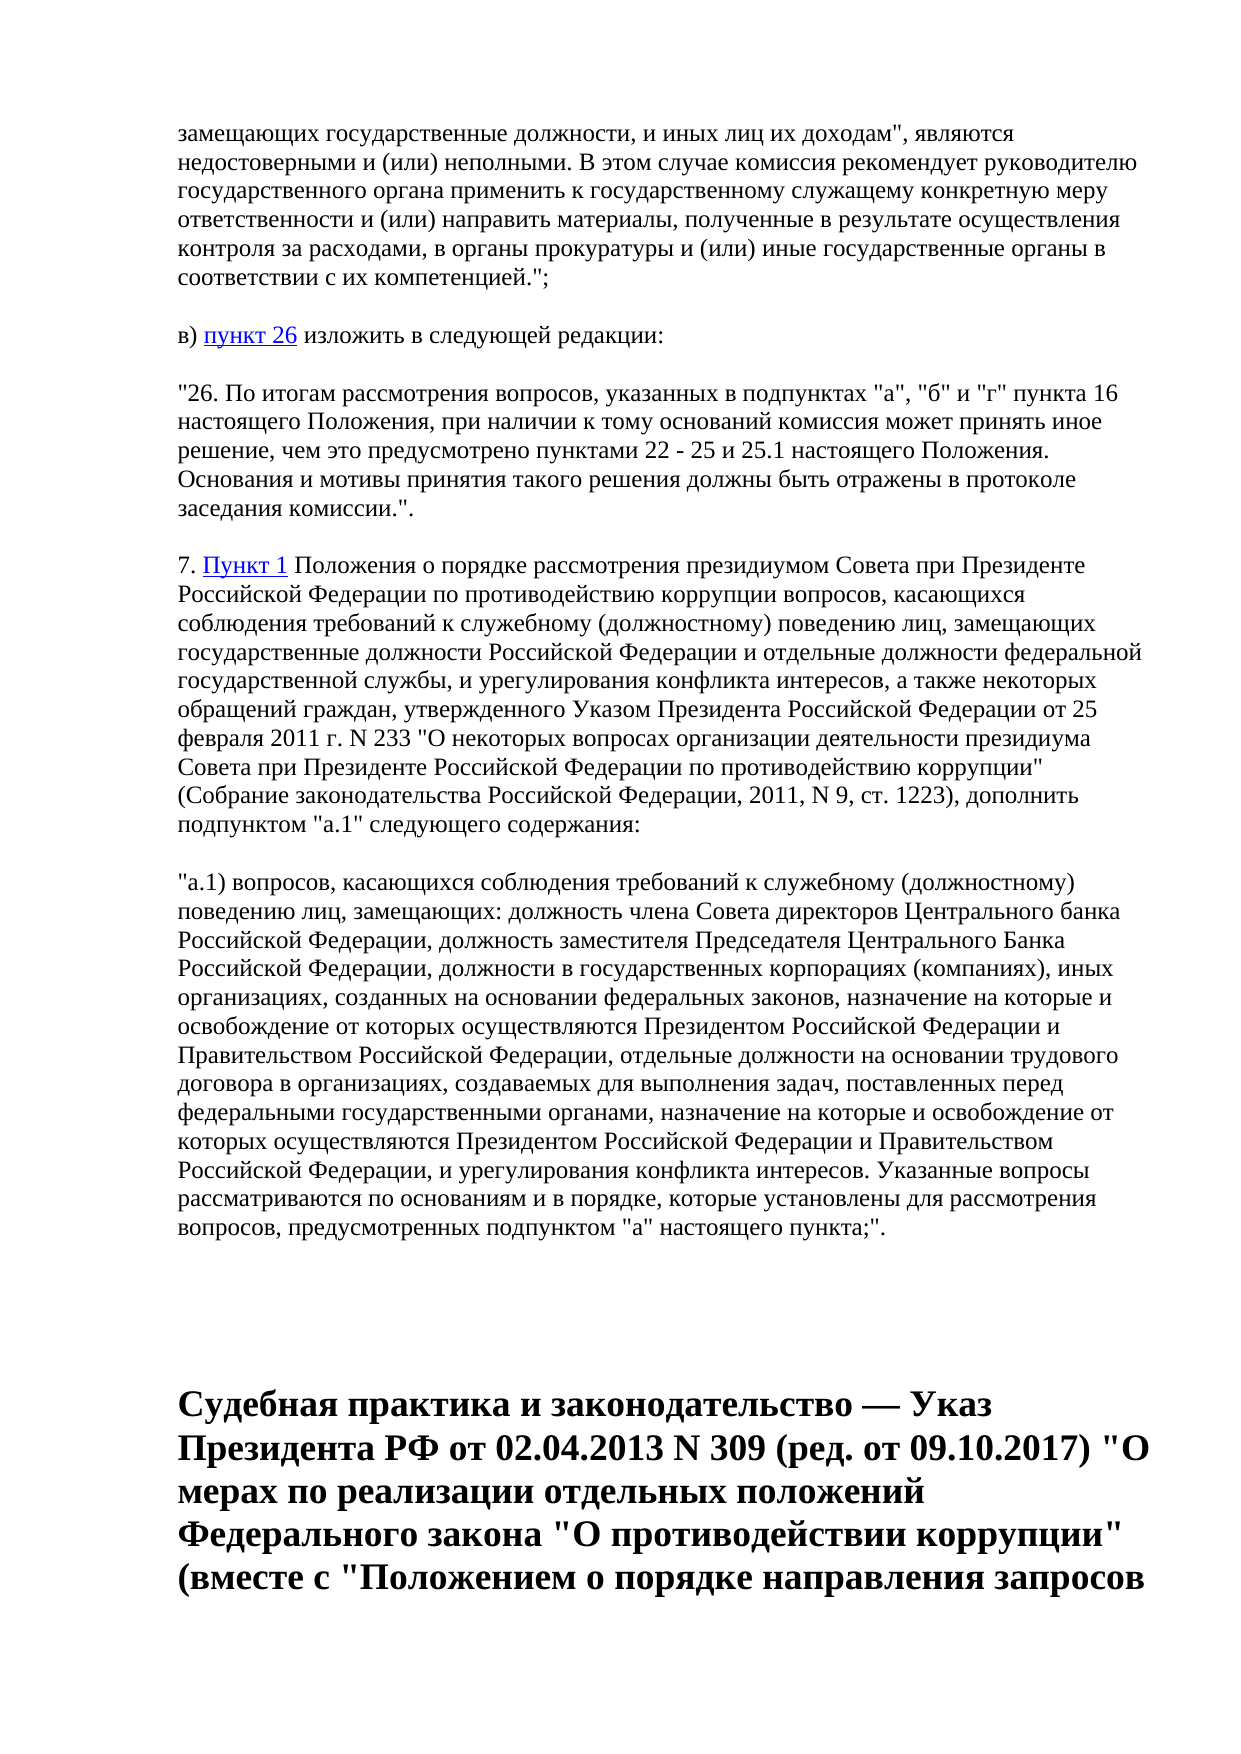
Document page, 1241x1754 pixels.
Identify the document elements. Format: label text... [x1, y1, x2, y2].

text "26. По итогам рассмотрения вопросов, указанных в подпунктах "а", "б" и "г" пункта 16 настоящего Положения, при наличии к тому оснований комиссия может принять иное решение, чем это предусмотрено пунктами 22 - 25 и 25.1 настоящего Положения. Основания и мотивы принятия такого решения должны быть отражены в протоколе заседания комиссии.". [177, 378, 1152, 521]
text "а.1) вопросов, касающихся соблюдения требований к служебному (должностному) поведению лиц, замещающих: должность члена Совета директоров Центрального банка Российской Федерации, должность заместителя Председателя Центрального Банка Российской Федерации, должности в государственных корпорациях (компаниях), иных организациях, созданных на основании федеральных законов, назначение на которые и освобождение от которых осуществляются Президентом Российской Федерации и Правительством Российской Федерации, отдельные должности на основании трудового договора в организациях, создаваемых для выполнения задач, поставленных перед федеральными государственными органами, назначение на которые и освобождение от которых осуществляются Президентом Российской Федерации и Правительством Российской Федерации, и урегулирования конфликта интересов. Указанные вопросы рассматриваются по основаниям и в порядке, которые установлены для рассмотрения вопросов, предусмотренных подпунктом "а" настоящего пункта;". [177, 867, 1152, 1241]
text в) пункт 26 изложить в следующей редакции: [177, 320, 1152, 348]
text 7. Пункт 1 Положения о порядке рассмотрения президиумом Совета при Президенте Российской Федерации по противодействию коррупции вопросов, касающихся соблюдения требований к служебному (должностному) поведению лиц, замещающих государственные должности Российской Федерации и отдельные должности федеральной государственной службы, и урегулирования конфликта интересов, а также некоторых обращений граждан, утвержденного Указом Президента Российской Федерации от 25 февраля 2011 г. N 233 "О некоторых вопросах организации деятельности президиума Совета при Президенте Российской Федерации по противодействию коррупции" (Собрание законодательства Российской Федерации, 2011, N 9, ст. 1223), дополнить подпунктом "а.1" следующего содержания: [177, 551, 1152, 838]
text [177, 118, 1152, 291]
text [177, 1382, 1152, 1597]
